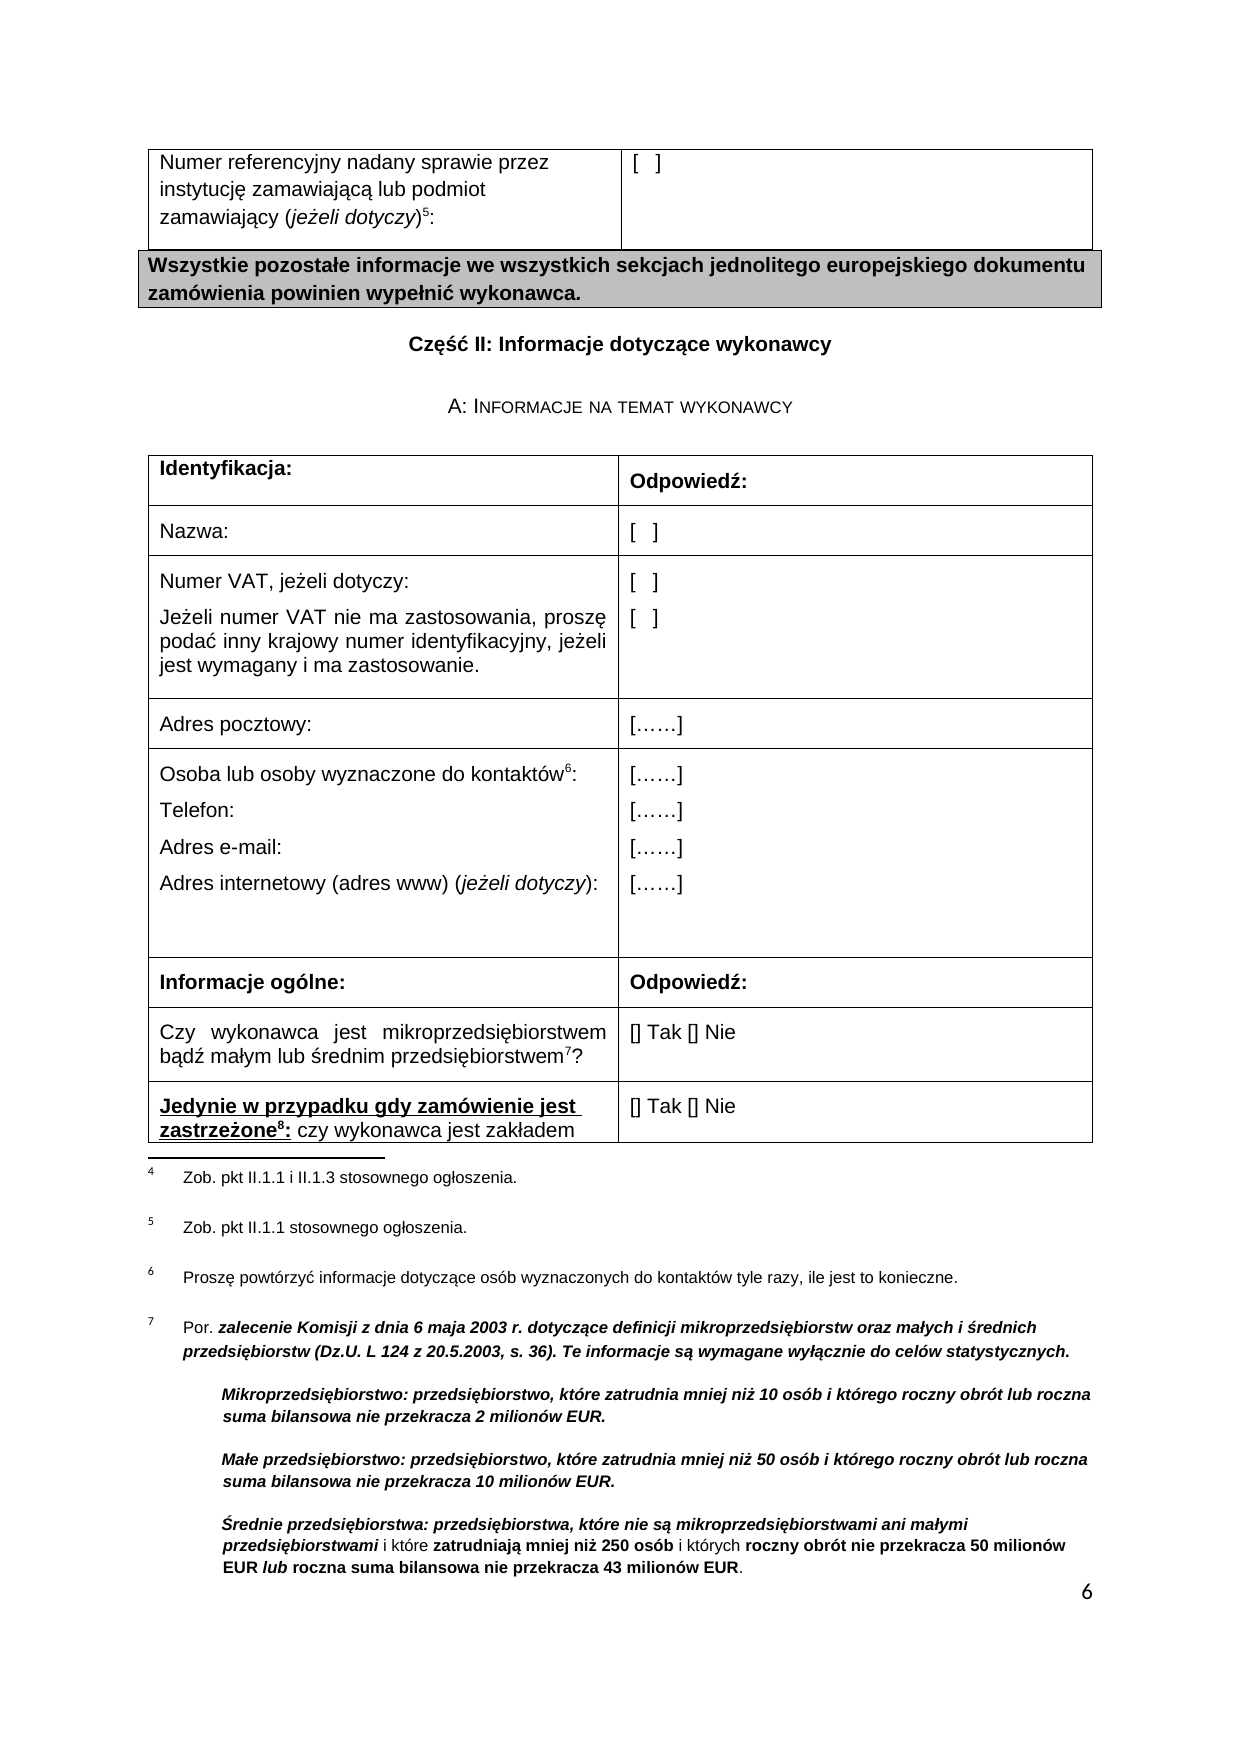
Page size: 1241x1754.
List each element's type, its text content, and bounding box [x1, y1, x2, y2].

table_cell [ ] [ ] [619, 556, 1092, 698]
table_cell [] Tak [] Nie [619, 1008, 1092, 1081]
table_header Odpowiedź: [619, 456, 1092, 505]
table_cell [ ] [622, 150, 1092, 249]
table_cell Nazwa: [149, 506, 618, 555]
table_cell Jedynie w przypadku gdy zamówienie jest zastrzeżone: czy wykonawca jest zakładem pracy chronionej, „przedsiębiorstwem społecznym” lub czy będzie realizował zamówienie w ramach programów zatrudnienia chronionego? Jeżeli tak, jaki jest odpowiedni odsetek pracowników niepełnosprawnych lub defaworyzowanych? Jeżeli jest to wymagane, proszę określić, do której kategorii lub których kategorii pracowników niepełnosprawnych lub defaworyzowanych należą dani pracownicy. [149, 1082, 618, 1142]
table_cell Osoba lub osoby wyznaczone do kontaktów: Telefon: Adres e-mail: Adres internetowy (adres www) (jeżeli dotyczy): [149, 749, 618, 957]
table_cell [……] [619, 699, 1092, 748]
table_header Identyfikacja: [149, 456, 618, 505]
table_cell Odpowiedź: [619, 958, 1092, 1007]
table_cell Numer VAT, jeżeli dotyczy: Jeżeli numer VAT nie ma zastosowania, proszę podać inny krajowy numer identyfikacyjny, jeżeli jest wymagany i ma zastosowanie. [149, 556, 618, 698]
title A: Informacje na temat wykonawcy [148, 394, 1093, 418]
text Wszystkie pozostałe informacje we wszystkich sekcjach jednolitego europejskiego dokumentu zamówienia powinien wypełnić wykonawca. [139, 251, 1101, 307]
title Część II: Informacje dotyczące wykonawcy [148, 332, 1093, 356]
table_cell [ ] [619, 506, 1092, 555]
table_cell Czy wykonawca jest mikroprzedsiębiorstwem bądź małym lub średnim przedsiębiorstwem? [149, 1008, 618, 1081]
table_cell Adres pocztowy: [149, 699, 618, 748]
table_cell [……] [……] [……] [……] [619, 749, 1092, 957]
table_cell Numer referencyjny nadany sprawie przez instytucję zamawiającą lub podmiot zamawiający (jeżeli dotyczy): [149, 150, 621, 249]
table_cell [] Tak [] Nie […] [….] [619, 1082, 1092, 1142]
table_cell Informacje ogólne: [149, 958, 618, 1007]
